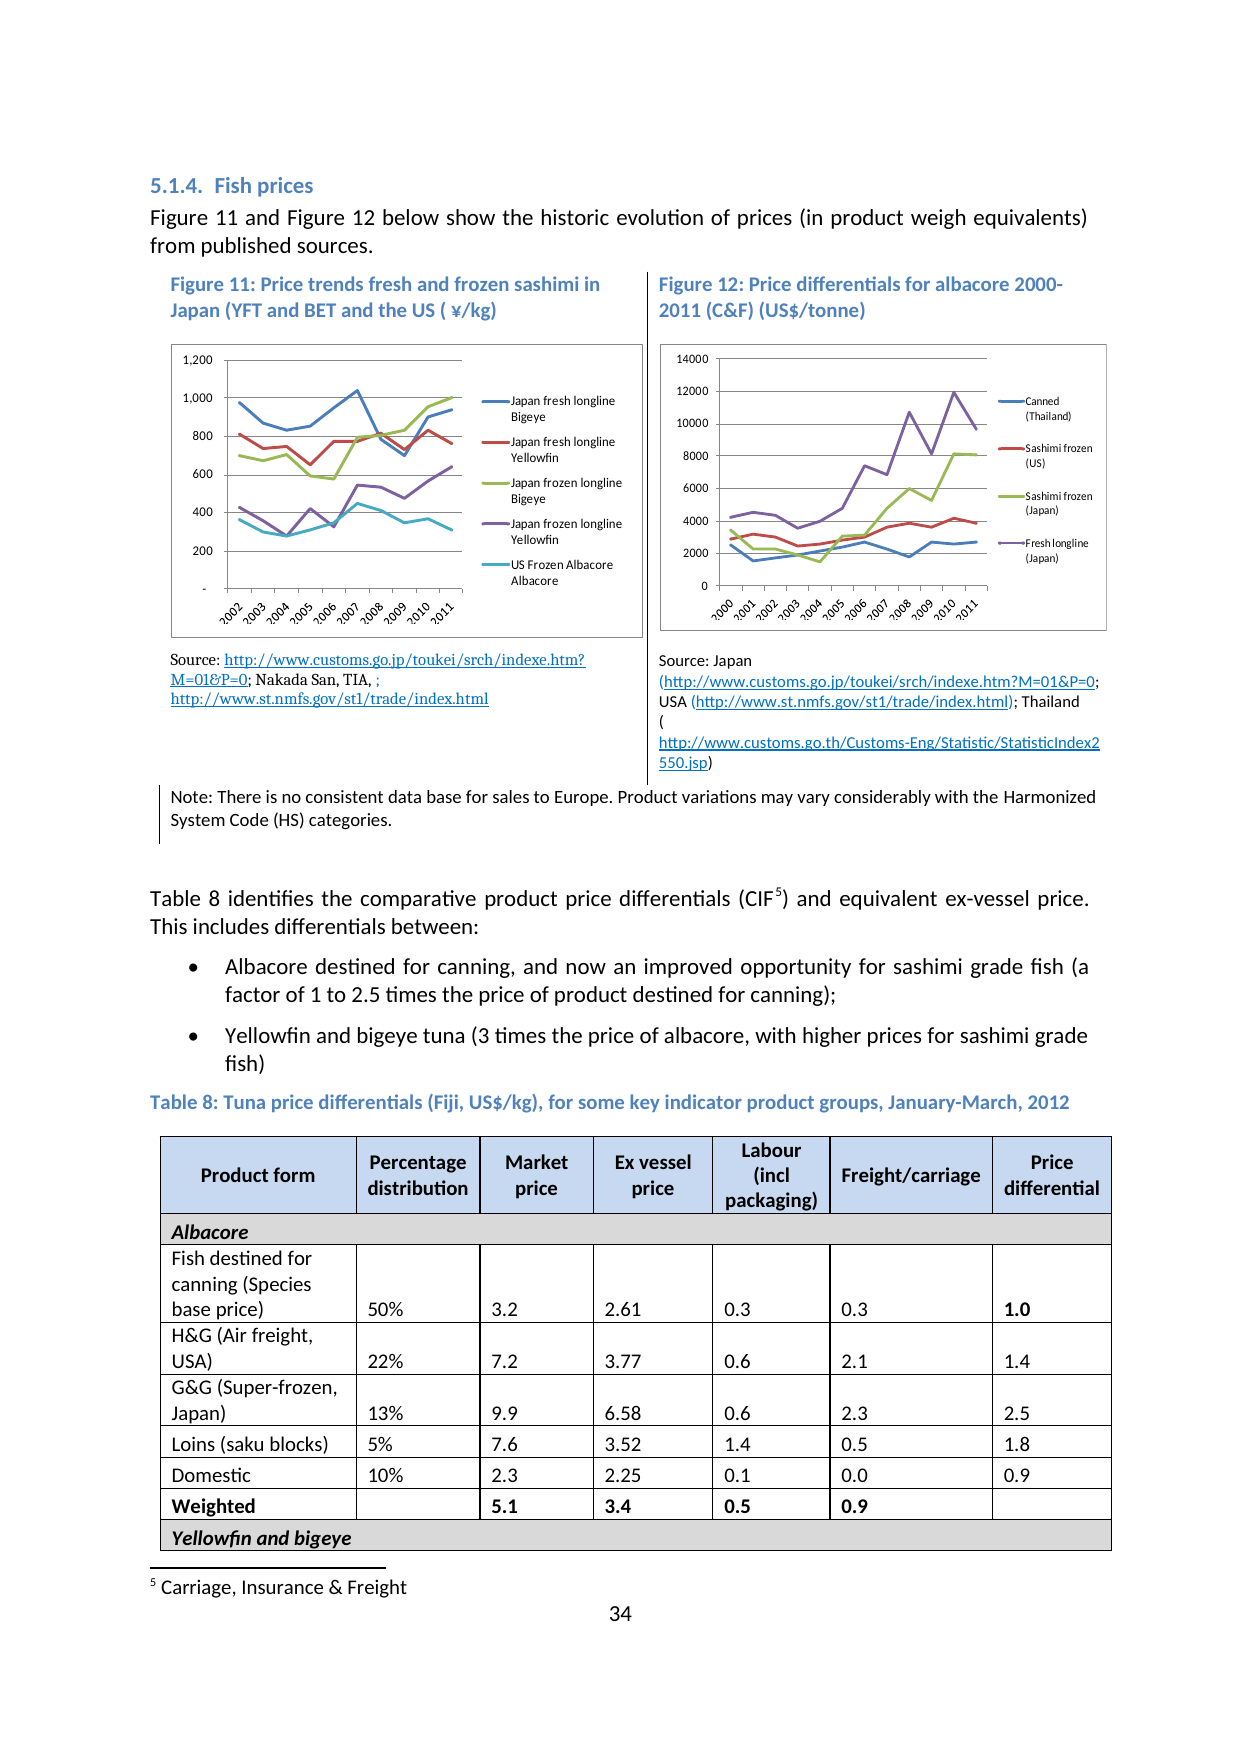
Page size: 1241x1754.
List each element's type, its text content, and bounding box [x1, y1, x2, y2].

table_cell Albacore [161, 1214, 1111, 1244]
table_cell Loins (saku blocks) [161, 1426, 356, 1457]
table_cell 2.25 [594, 1458, 712, 1488]
table_cell Weighted [161, 1489, 356, 1519]
table_header Market price [481, 1137, 593, 1213]
table_cell 0.0 [831, 1458, 992, 1488]
table_cell 22% [357, 1323, 479, 1373]
table_header Ex vessel price [594, 1137, 712, 1213]
table_cell 0.6 [713, 1375, 829, 1425]
table_cell 3.52 [594, 1426, 712, 1457]
table_cell 2.1 [831, 1323, 992, 1373]
table_cell H&G (Air freight, USA) [161, 1323, 356, 1373]
table_cell Yellowfin and bigeye [161, 1520, 1111, 1550]
table_cell 1.4 [993, 1323, 1111, 1373]
table_cell 13% [357, 1375, 479, 1425]
table_cell 0.9 [831, 1489, 992, 1519]
list Albacore destined for canning, and now an improved opportunity for sashimi grade fish (a factor of 1 to 2.5 times the price of product destined for canning); [187, 952, 1090, 1008]
table_cell 0.5 [713, 1489, 829, 1519]
table_cell [357, 1489, 479, 1519]
text Figure 11 and Figure 12 below show the historic evolution of prices (in product weigh equivalents) from published sources. [150, 203, 1090, 259]
table_cell Note: There is no consistent data base for sales to Europe. Product variations may vary considerably with the Harmonized System Code (HS) categories. [160, 785, 1112, 843]
table_cell [159, 343, 647, 651]
table_cell [648, 343, 1112, 651]
table_cell 0.3 [713, 1245, 829, 1322]
text Table 8: Tuna price differentials (Fiji, US$/kg), for some key indicator product groups, January-March, 2012 [150, 1089, 1090, 1115]
table_cell 5% [357, 1426, 479, 1457]
table_cell 2.3 [831, 1375, 992, 1425]
table_cell 1.4 [713, 1426, 829, 1457]
table_cell Domestic [161, 1458, 356, 1488]
table_cell 1.0 [993, 1245, 1111, 1322]
table_cell 9.9 [481, 1375, 593, 1425]
table_cell 50% [357, 1245, 479, 1322]
subtitle Fish prices [150, 171, 1090, 199]
table_header Freight/carriage [831, 1137, 992, 1213]
table_cell 0.6 [713, 1323, 829, 1373]
table_cell 7.2 [481, 1323, 593, 1373]
table_cell 2.5 [993, 1375, 1111, 1425]
table_header Labour (incl packaging) [713, 1137, 829, 1213]
table_cell 3.2 [481, 1245, 593, 1322]
table_header Figure 12: Price differentials for albacore 2000-2011 (C&F) (US$/tonne) [648, 272, 1112, 343]
table_cell 0.3 [831, 1245, 992, 1322]
table_cell 3.4 [594, 1489, 712, 1519]
table_cell 1.8 [993, 1426, 1111, 1457]
table_cell Source: Japan (http://www.customs.go.jp/toukei/srch/indexe.htm?M=01HYPERLI“K "http://www.customs.go.jp/toukei/srch/indexe.htm?M=01&”=0"&HYPERLI“K "http://www.customs.go.jp/toukei/srch/indexe.htm?M=01&”=0"P=0; USA (http://www.st.nmfs.gov/st1/trade/index.html); Thailand (http://www.customs.go.th/Customs-Eng/Statistic/StatisticIndex2550.jsp) [648, 651, 1112, 785]
table_cell 10% [357, 1458, 479, 1488]
table_cell 7.6 [481, 1426, 593, 1457]
table_cell [993, 1489, 1111, 1519]
table_cell Fish destined for canning (Species base price) [161, 1245, 356, 1322]
table_cell G&G (Super-frozen, Japan) [161, 1375, 356, 1425]
table_cell 2.3 [481, 1458, 593, 1488]
table_cell 0.9 [993, 1458, 1111, 1488]
table_cell 6.58 [594, 1375, 712, 1425]
table_cell 5.1 [481, 1489, 593, 1519]
table_cell 2.61 [594, 1245, 712, 1322]
text Table 8 identifies the comparative product price differentials (CIF) and equivalent ex-vessel price. This includes differentials between: [150, 884, 1090, 940]
table_header Percentage distribution [357, 1137, 479, 1213]
table_header Figure 11: Price trends fresh and frozen sashimi in Japan (YFT and BET and the US ( ¥/kg) [159, 272, 647, 343]
table_cell 3.77 [594, 1323, 712, 1373]
table_cell 0.1 [713, 1458, 829, 1488]
table_cell 0.5 [831, 1426, 992, 1457]
table_header Product form [161, 1137, 356, 1213]
table_cell Source: http://www.customs.go.jp/toukei/srch/indexe.htm?M=01HYPERLI“K "http://www.customs.go.jp/toukei/srch/indexe.htm?M=01&”=0"&HYPERLI“K "http://www.customs.go.jp/toukei/srch/indexe.htm?M=01&”=0"P=0; Nakada San, TIA, ; http://www.st.nmfs.gov/st1/trade/index.html [159, 651, 647, 785]
list Yellowfin and bigeye tuna (3 times the price of albacore, with higher prices for sashimi grade fish) [187, 1021, 1090, 1077]
table_header Price differential [993, 1137, 1111, 1213]
